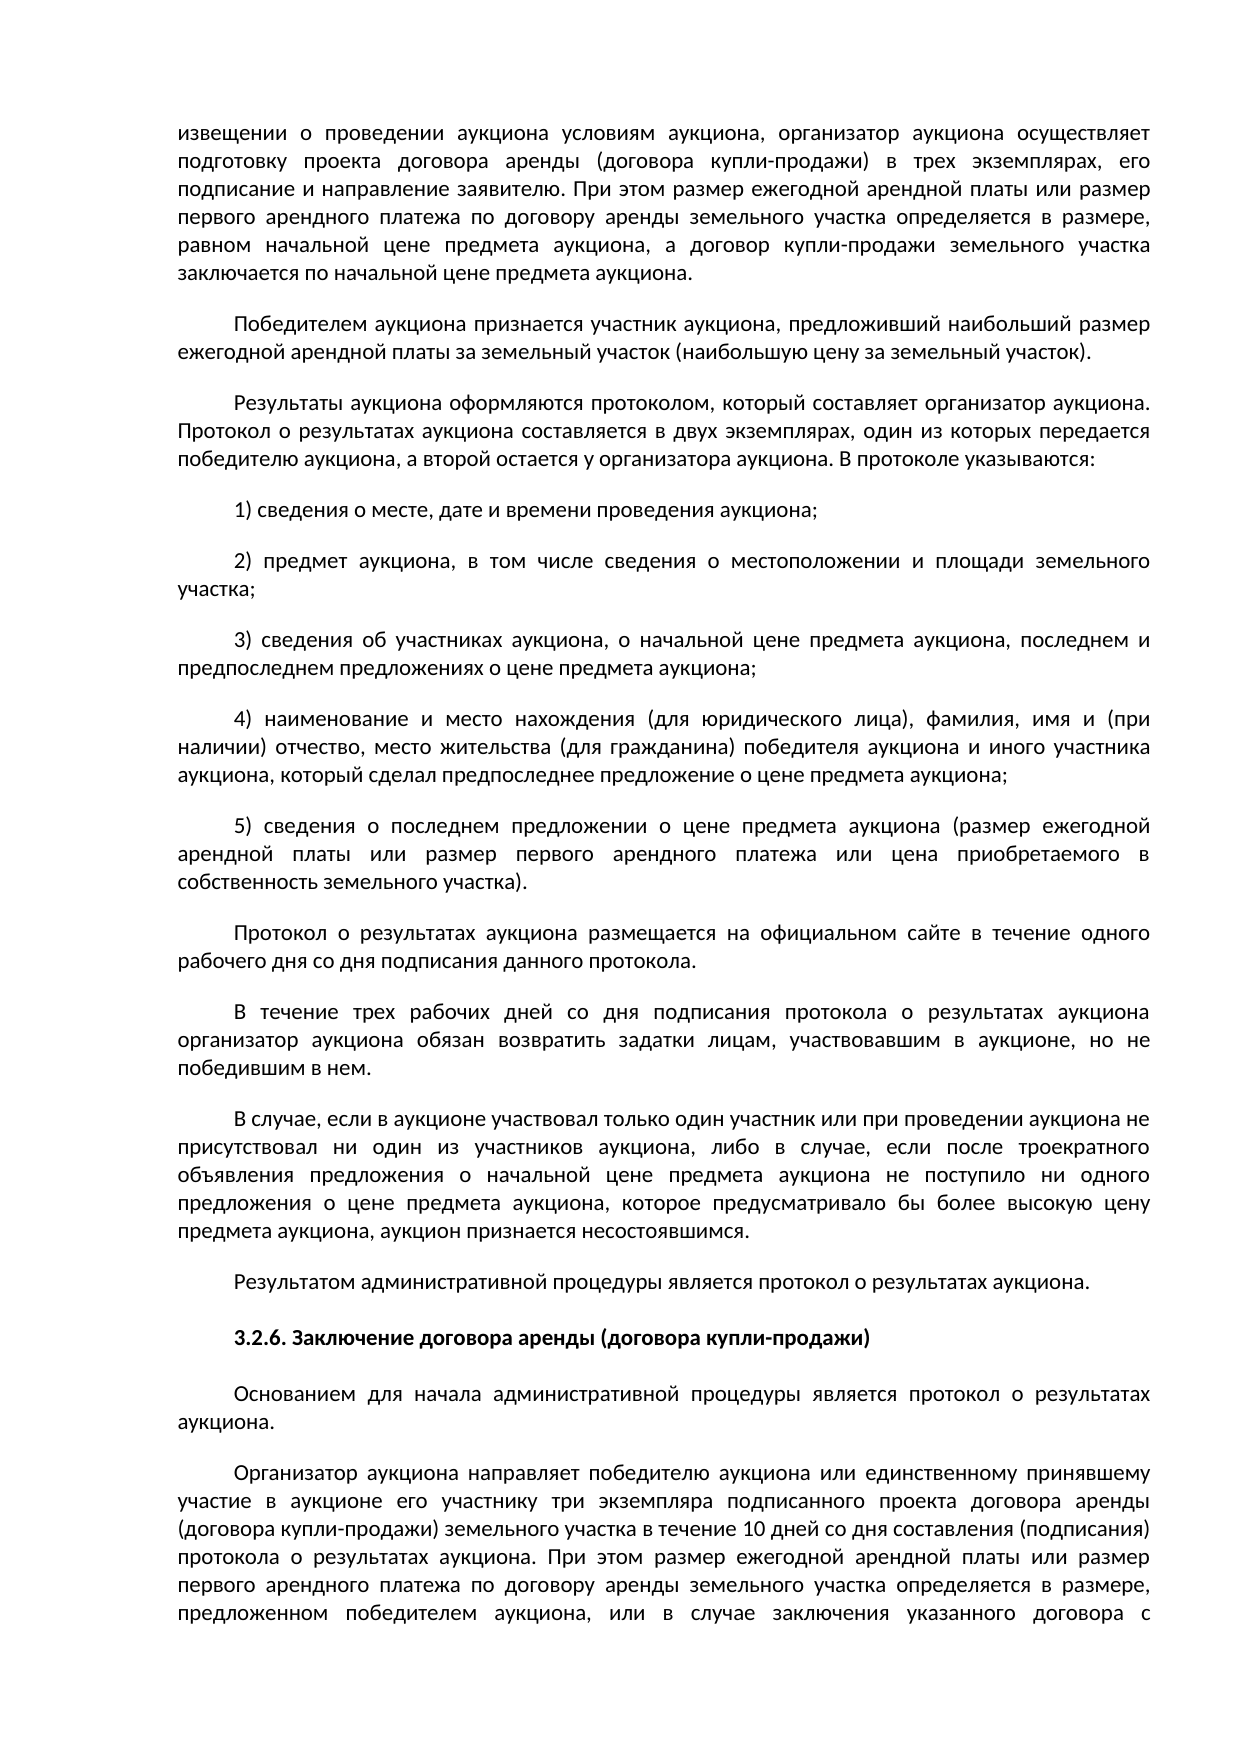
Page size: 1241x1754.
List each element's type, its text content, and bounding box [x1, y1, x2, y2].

text 3) сведения об участниках аукциона, о начальной цене предмета аукциона, последнем и предпоследнем предложениях о цене предмета аукциона; [177, 625, 1152, 681]
text В случае, если в аукционе участвовал только один участник или при проведении аукциона не присутствовал ни один из участников аукциона, либо в случае, если после троекратного объявления предложения о начальной цене предмета аукциона не поступило ни одного предложения о цене предмета аукциона, которое предусматривало бы более высокую цену предмета аукциона, аукцион признается несостоявшимся. [177, 1104, 1152, 1244]
text Протокол о результатах аукциона размещается на официальном сайте в течение одного рабочего дня со дня подписания данного протокола. [177, 918, 1152, 974]
text 5) сведения о последнем предложении о цене предмета аукциона (размер ежегодной арендной платы или размер первого арендного платежа или цена приобретаемого в собственность земельного участка). [177, 811, 1152, 895]
text Основанием для начала административной процедуры является протокол о результатах аукциона. [177, 1379, 1152, 1435]
text 2) предмет аукциона, в том числе сведения о местоположении и площади земельного участка; [177, 546, 1152, 602]
text 4) наименование и место нахождения (для юридического лица), фамилия, имя и (при наличии) отчество, место жительства (для гражданина) победителя аукциона и иного участника аукциона, который сделал предпоследнее предложение о цене предмета аукциона; [177, 704, 1152, 788]
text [177, 1458, 1152, 1626]
text Победителем аукциона признается участник аукциона, предложивший наибольший размер ежегодной арендной платы за земельный участок (наибольшую цену за земельный участок). [177, 309, 1152, 365]
text Результатом административной процедуры является протокол о результатах аукциона. [177, 1267, 1152, 1295]
text В течение трех рабочих дней со дня подписания протокола о результатах аукциона организатор аукциона обязан возвратить задатки лицам, участвовавшим в аукционе, но не победившим в нем. [177, 997, 1152, 1081]
title 3.2.6. Заключение договора аренды (договора купли-продажи) [177, 1323, 1152, 1351]
text 1) сведения о месте, дате и времени проведения аукциона; [177, 495, 1152, 523]
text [177, 118, 1152, 286]
text Результаты аукциона оформляются протоколом, который составляет организатор аукциона. Протокол о результатах аукциона составляется в двух экземплярах, один из которых передается победителю аукциона, а второй остается у организатора аукциона. В протоколе указываются: [177, 388, 1152, 472]
